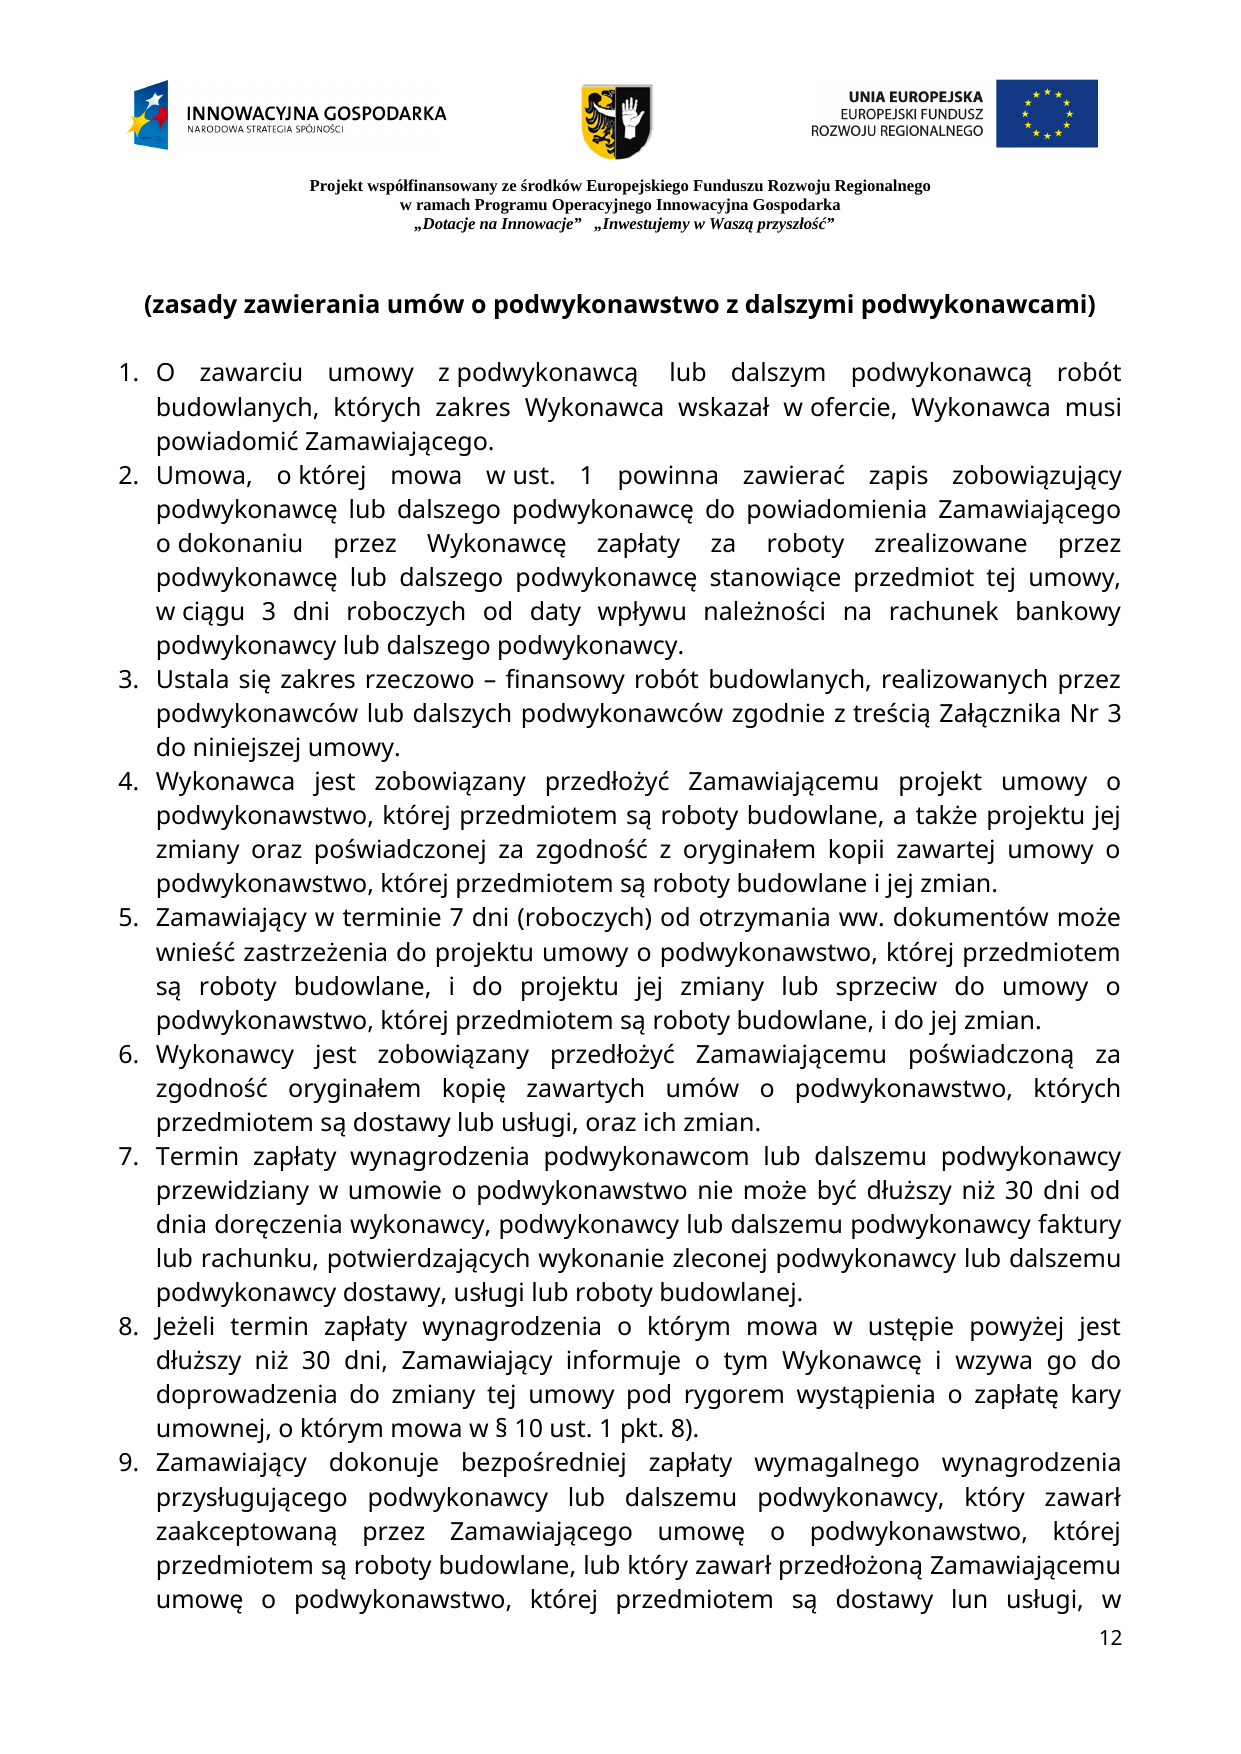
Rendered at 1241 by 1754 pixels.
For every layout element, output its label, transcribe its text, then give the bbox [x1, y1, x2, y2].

list Wykonawca jest zobowiązany przedłożyć Zamawiającemu projekt umowy o podwykonawstwo, której przedmiotem są roboty budowlane, a także projektu jej zmiany oraz poświadczonej za zgodność z oryginałem kopii zawartej umowy o podwykonawstwo, której przedmiotem są roboty budowlane i jej zmian. [118, 764, 1122, 900]
list Umowa, o której mowa w ust. 1 powinna zawierać zapis zobowiązujący podwykonawcę lub dalszego podwykonawcę do powiadomienia Zamawiającego o dokonaniu przez Wykonawcę zapłaty za roboty zrealizowane przez podwykonawcę lub dalszego podwykonawcę stanowiące przedmiot tej umowy, w ciągu 3 dni roboczych od daty wpływu należności na rachunek bankowy podwykonawcy lub dalszego podwykonawcy. [118, 457, 1122, 662]
text (zasady zawierania umów o podwykonawstwo z dalszymi podwykonawcami) [118, 287, 1122, 321]
list Jeżeli termin zapłaty wynagrodzenia o którym mowa w ustępie powyżej jest dłuższy niż 30 dni, Zamawiający informuje o tym Wykonawcę i wzywa go do doprowadzenia do zmiany tej umowy pod rygorem wystąpienia o zapłatę kary umownej, o którym mowa w § 10 ust. 1 pkt. 8). [118, 1309, 1122, 1445]
picture [124, 79, 448, 152]
list O zawarciu umowy z podwykonawcą lub dalszym podwykonawcą robót budowlanych, których zakres Wykonawca wskazał w ofercie, Wykonawca musi powiadomić Zamawiającego. [118, 355, 1122, 457]
list Zamawiający w terminie 7 dni (roboczych) od otrzymania ww. dokumentów może wnieść zastrzeżenia do projektu umowy o podwykonawstwo, której przedmiotem są roboty budowlane, i do projektu jej zmiany lub sprzeciw do umowy o podwykonawstwo, której przedmiotem są roboty budowlane, i do jej zmian. [118, 900, 1122, 1036]
list Ustala się zakres rzeczowo – finansowy robót budowlanych, realizowanych przez podwykonawców lub dalszych podwykonawców zgodnie z treścią Załącznika Nr 3 do niniejszej umowy. [118, 662, 1122, 764]
picture [578, 79, 662, 164]
list Termin zapłaty wynagrodzenia podwykonawcom lub dalszemu podwykonawcy przewidziany w umowie o podwykonawstwo nie może być dłuższy niż 30 dni od dnia doręczenia wykonawcy, podwykonawcy lub dalszemu podwykonawcy faktury lub rachunku, potwierdzających wykonanie zleconej podwykonawcy lub dalszemu podwykonawcy dostawy, usługi lub roboty budowlanej. [118, 1138, 1122, 1309]
list Wykonawcy jest zobowiązany przedłożyć Zamawiającemu poświadczoną za zgodność oryginałem kopię zawartych umów o podwykonawstwo, których przedmiotem są dostawy lub usługi, oraz ich zmian. [118, 1036, 1122, 1138]
picture [811, 79, 1098, 148]
